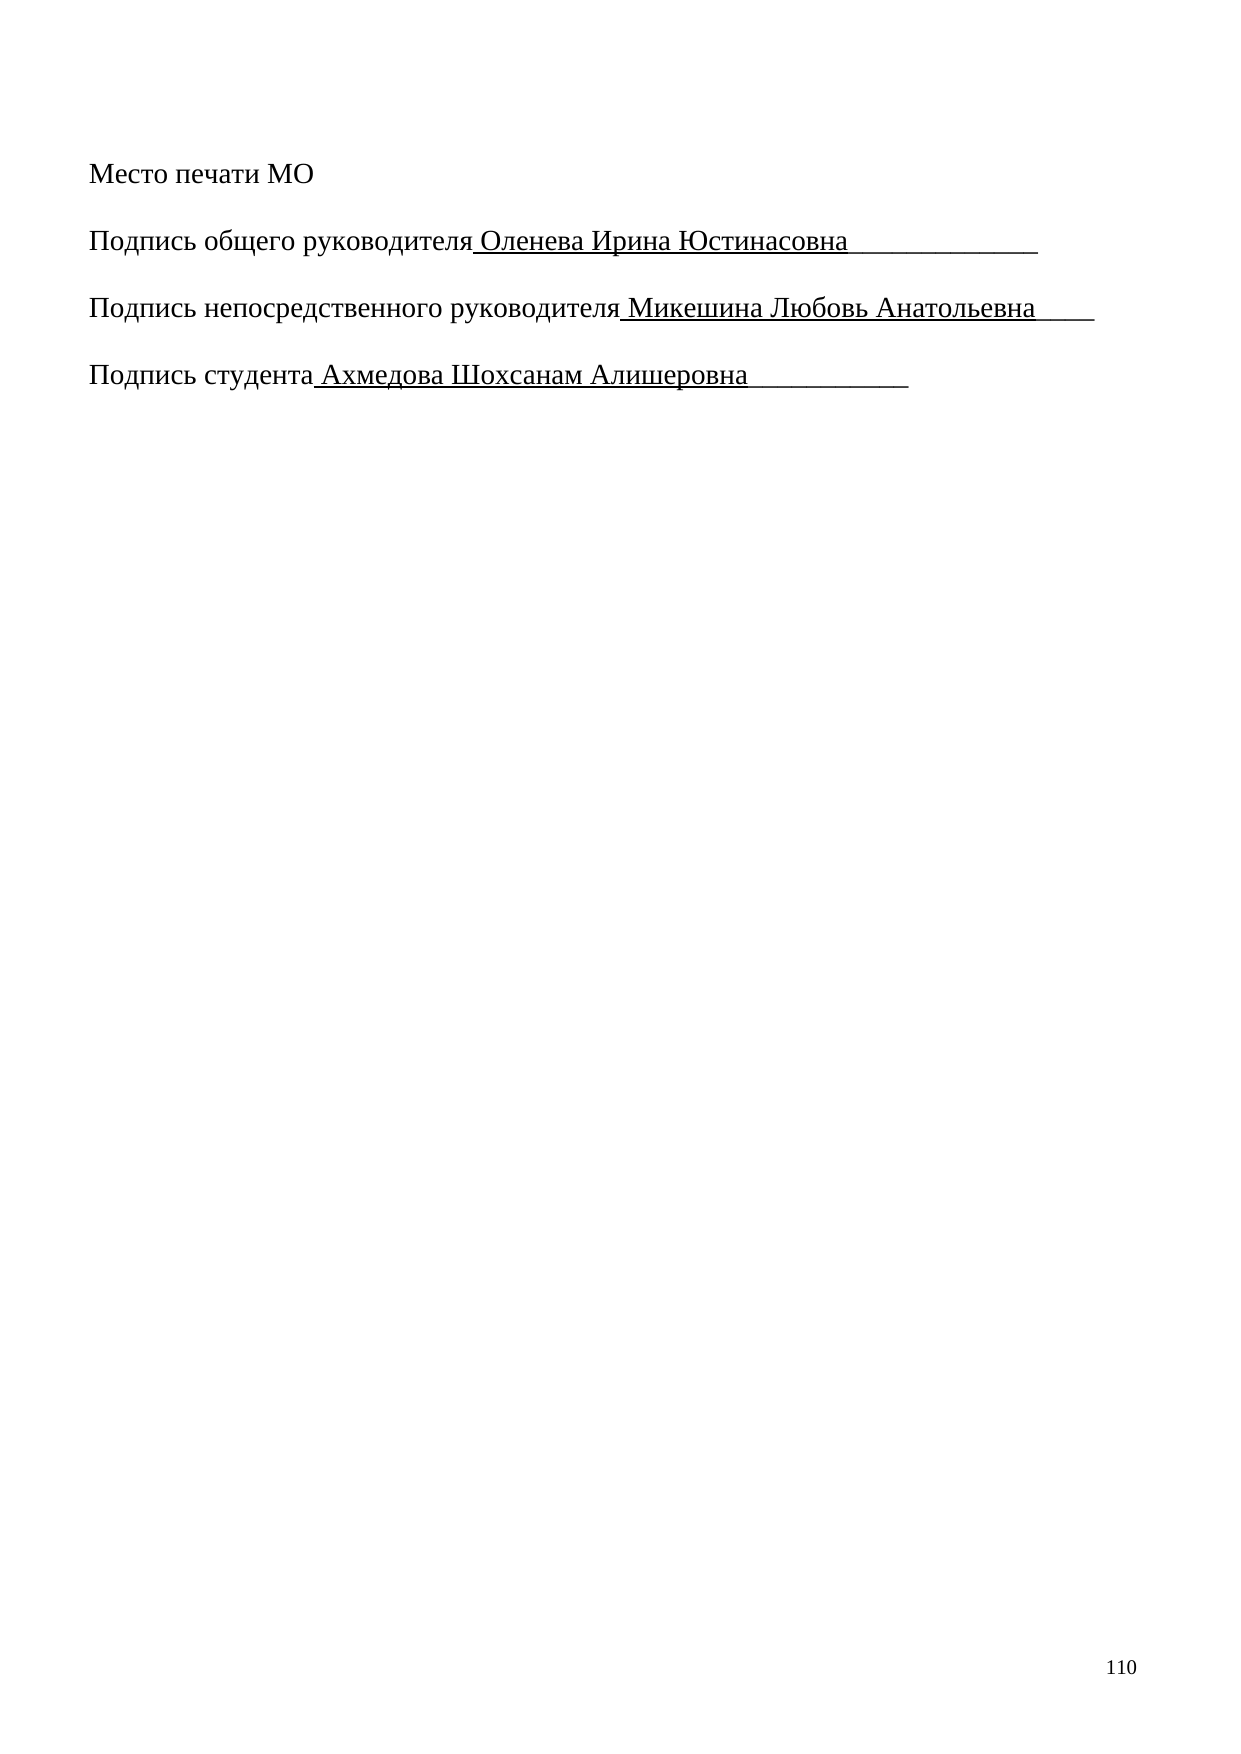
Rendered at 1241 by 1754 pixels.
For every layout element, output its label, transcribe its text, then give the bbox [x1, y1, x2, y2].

text Подпись общего руководителя Оленева Ирина Юстинасовна_____________ [89, 223, 1137, 256]
text Подпись непосредственного руководителя Микешина Любовь Анатольевна____ [89, 290, 1137, 323]
text Место печати МО [89, 156, 1137, 189]
text Подпись студента Ахмедова Шохсанам Алишеровна___________ [89, 357, 1137, 391]
